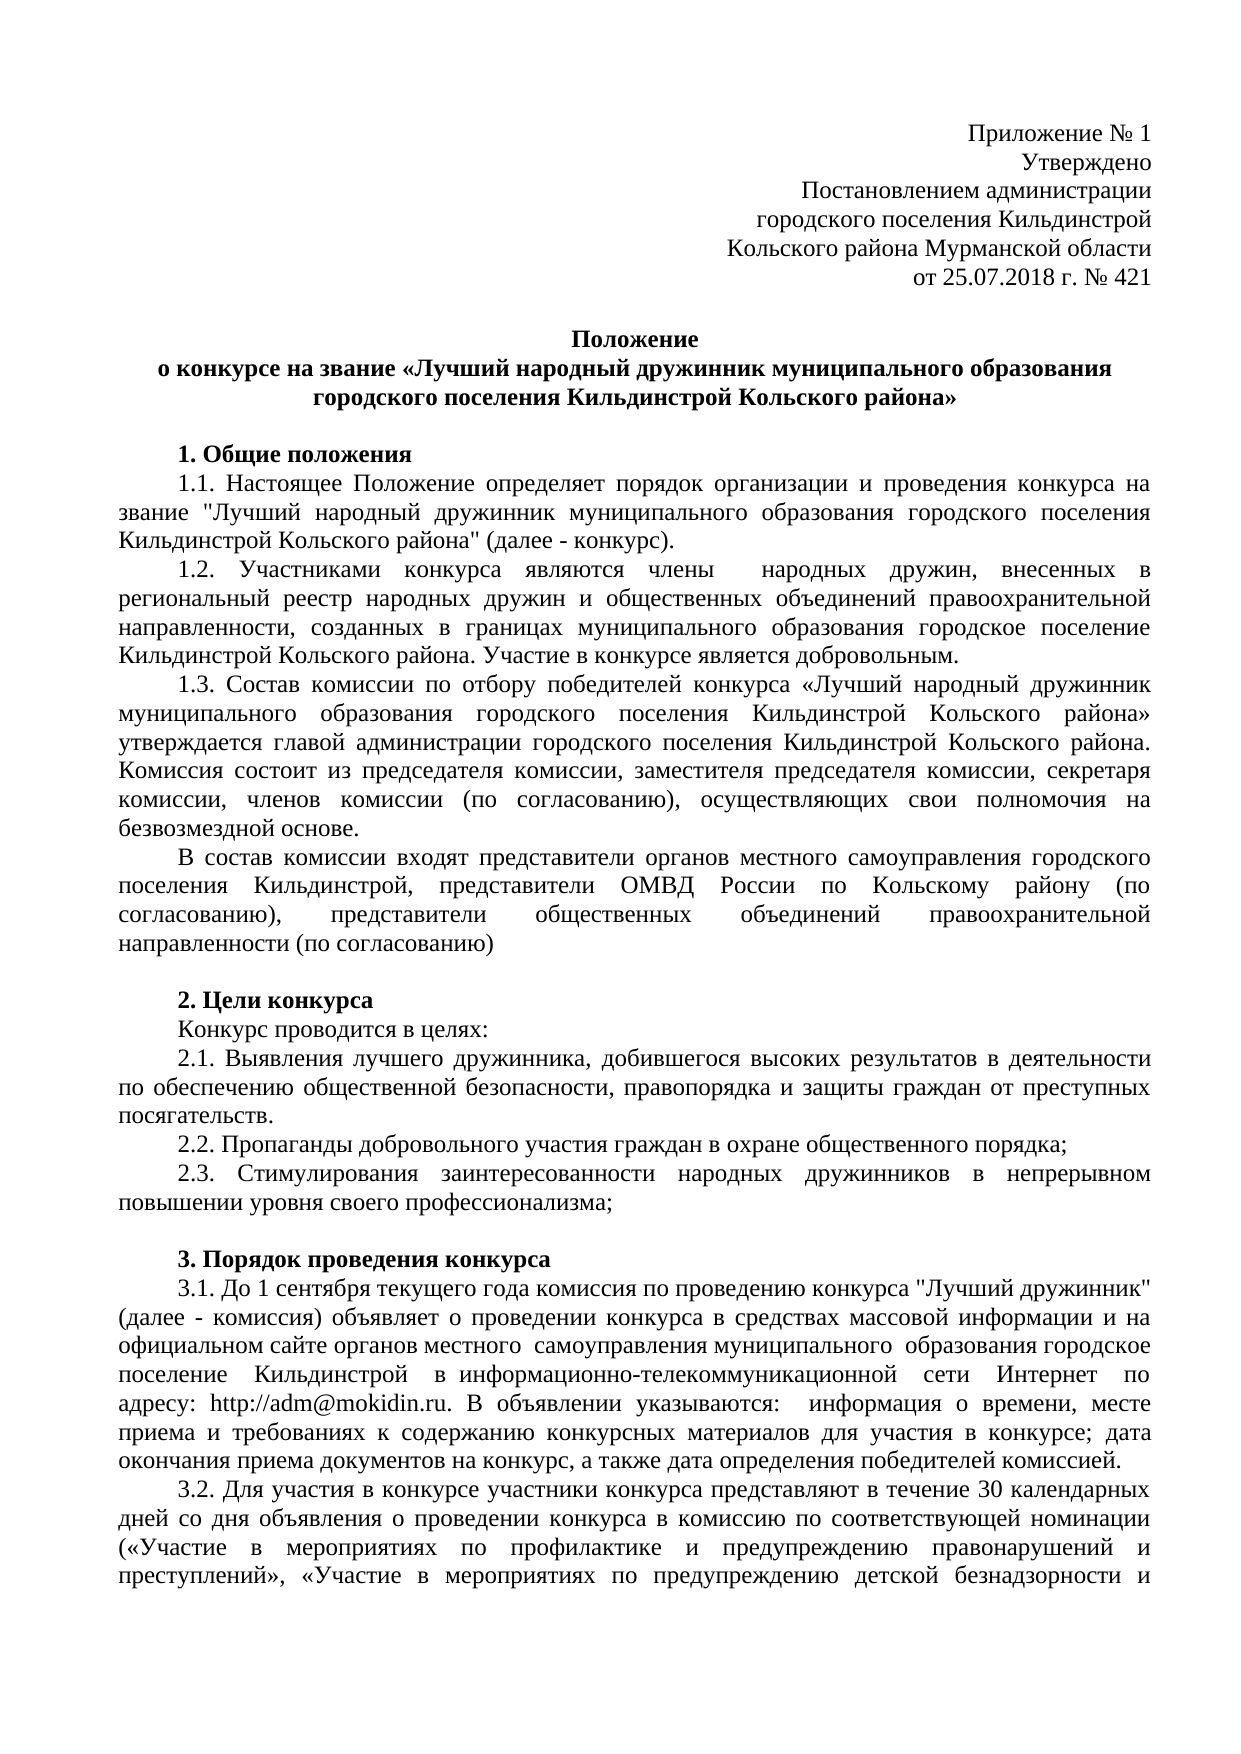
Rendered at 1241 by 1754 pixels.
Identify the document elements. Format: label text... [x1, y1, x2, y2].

text 1.1. Настоящее Положение определяет порядок организации и проведения конкурса на звание "Лучший народный дружинник муниципального образования городского поселения Кильдинстрой Кольского района" (далее - конкурс). [118, 468, 1152, 554]
text 2. Цели конкурса [118, 985, 1152, 1014]
text 3.1. До 1 сентября текущего года комиссия по проведению конкурса "Лучший дружинник" (далее - комиссия) объявляет о проведении конкурса в средствах массовой информации и на официальном сайте органов местного самоуправления муниципального образования городское поселение Кильдинстрой в информационно-телекоммуникационной сети Интернет по адресу: http://adm@mokidin.ru. В объявлении указываются: информация о времени, месте приема и требованиях к содержанию конкурсных материалов для участия в конкурсе; дата окончания приема документов на конкурс, а также дата определения победителей комиссией. [118, 1273, 1152, 1474]
text Постановлением администрации [118, 176, 1152, 204]
text о конкурсе на звание «Лучший народный дружинник муниципального образования городского поселения Кильдинстрой Кольского района» [118, 353, 1152, 410]
text от 25.07.2018 г. № 421 [118, 262, 1152, 291]
text 1.3. Состав комиссии по отбору победителей конкурса «Лучший народный дружинник муниципального образования городского поселения Кильдинстрой Кольского района» утверждается главой администрации городского поселения Кильдинстрой Кольского района. Комиссия состоит из председателя комиссии, заместителя председателя комиссии, секретаря комиссии, членов комиссии (по согласованию), осуществляющих свои полномочия на безвозмездной основе. [118, 669, 1152, 842]
text Приложение № 1 [118, 118, 1152, 147]
text 1.2. Участниками конкурса являются члены народных дружин, внесенных в региональный реестр народных дружин и общественных объединений правоохранительной направленности, созданных в границах муниципального образования городское поселение Кильдинстрой Кольского района. Участие в конкурсе является добровольным. [118, 554, 1152, 669]
text Утверждено [118, 147, 1152, 176]
text 3. Порядок проведения конкурса [118, 1244, 1152, 1273]
text В состав комиссии входят представители органов местного самоуправления городского поселения Кильдинстрой, представители ОМВД России по Кольскому району (по согласованию), представители общественных объединений правоохранительной направленности (по согласованию) [118, 842, 1152, 957]
text Положение [118, 324, 1152, 353]
text 2.2. Пропаганды добровольного участия граждан в охране общественного порядка; [118, 1129, 1152, 1158]
text городского поселения Кильдинстрой [118, 204, 1152, 233]
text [118, 1474, 1152, 1589]
text 2.3. Стимулирования заинтересованности народных дружинников в непрерывном повышении уровня своего профессионализма; [118, 1158, 1152, 1215]
text Конкурс проводится в целях: [118, 1014, 1152, 1043]
text Кольского района Мурманской области [118, 233, 1152, 262]
text 2.1. Выявления лучшего дружинника, добившегося высоких результатов в деятельности по обеспечению общественной безопасности, правопорядка и защиты граждан от преступных посягательств. [118, 1043, 1152, 1129]
text 1. Общие положения [118, 439, 1152, 468]
